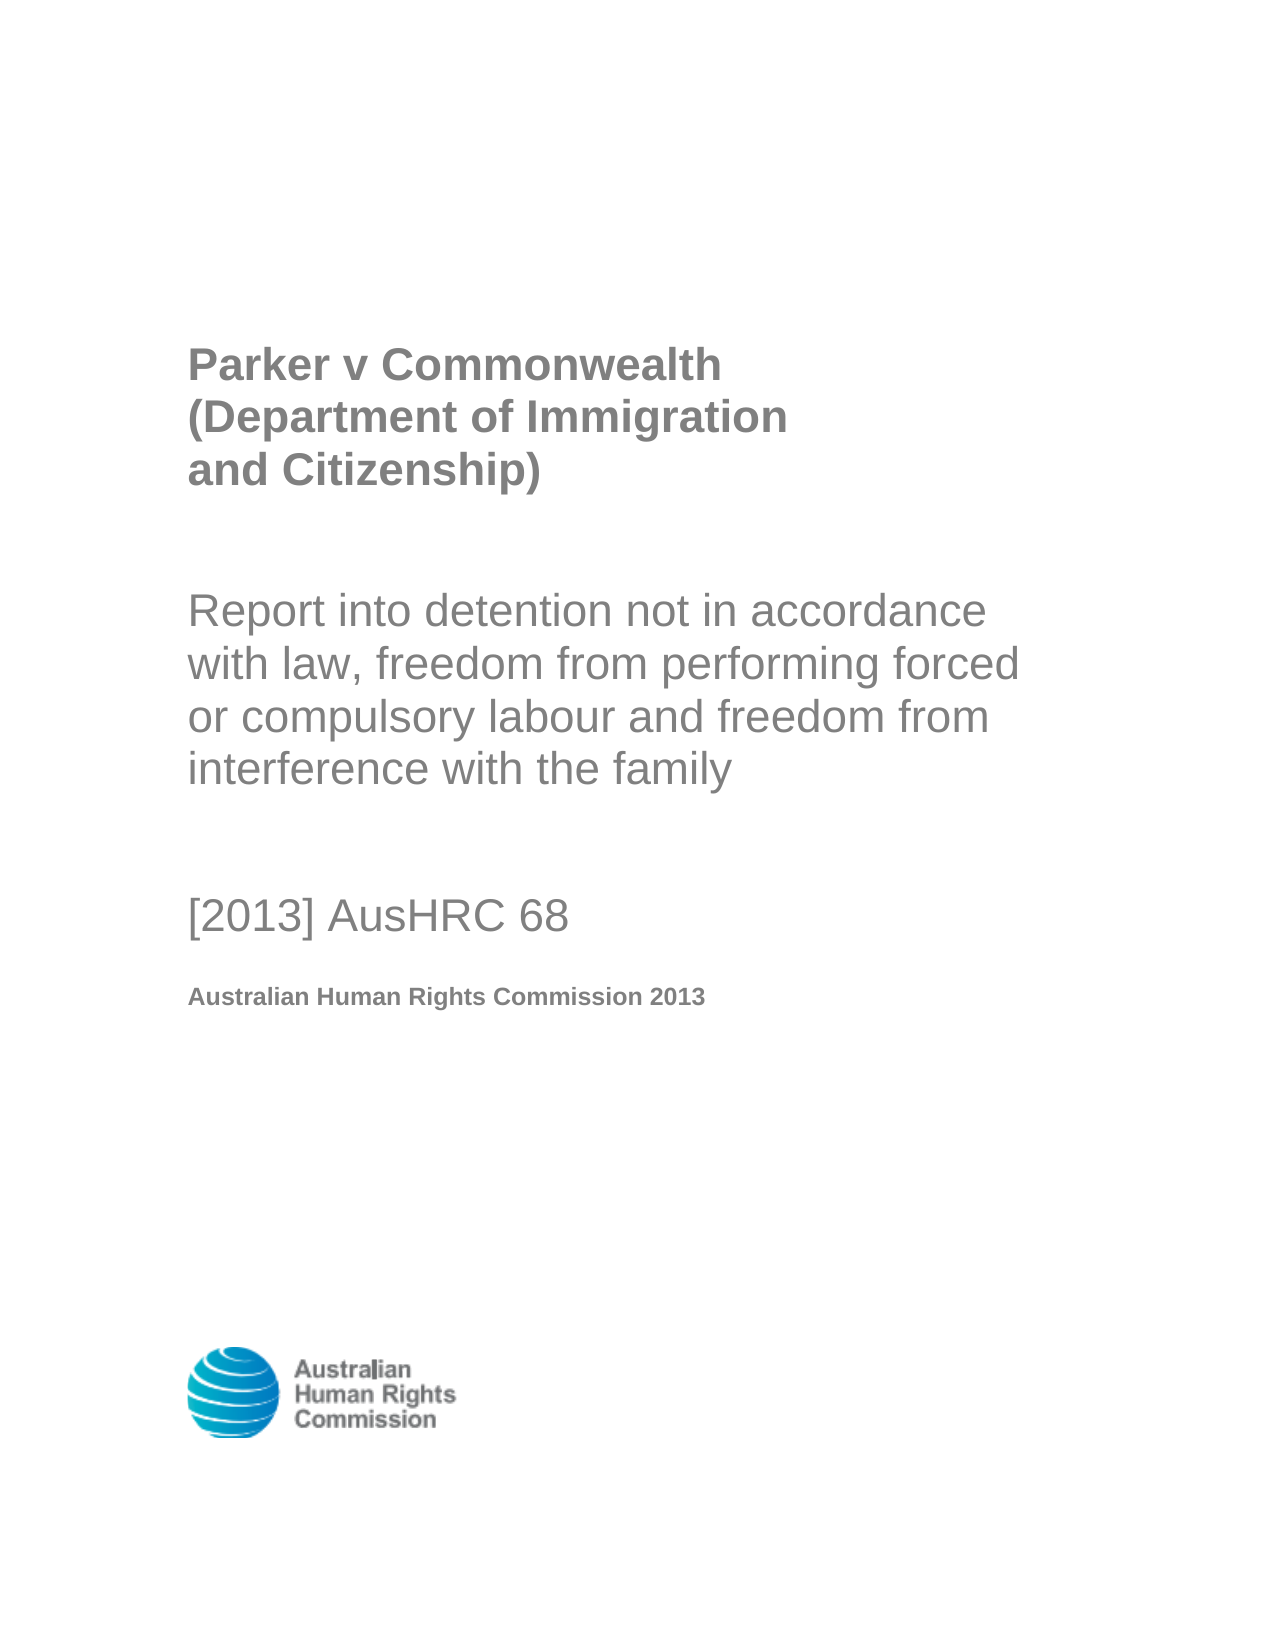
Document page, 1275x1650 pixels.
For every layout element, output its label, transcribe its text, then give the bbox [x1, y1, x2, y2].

text Australian Human Rights Commission 2013 [187, 982, 1087, 1010]
text [2013] AusHRC 68 [187, 889, 1087, 942]
text Report into detention not in accordance with law, freedom from performing forced or compulsory labour and freedom from interference with the family [187, 584, 1087, 794]
text Parker v Commonwealth (Department of Immigration and Citizenship) [187, 337, 1087, 495]
